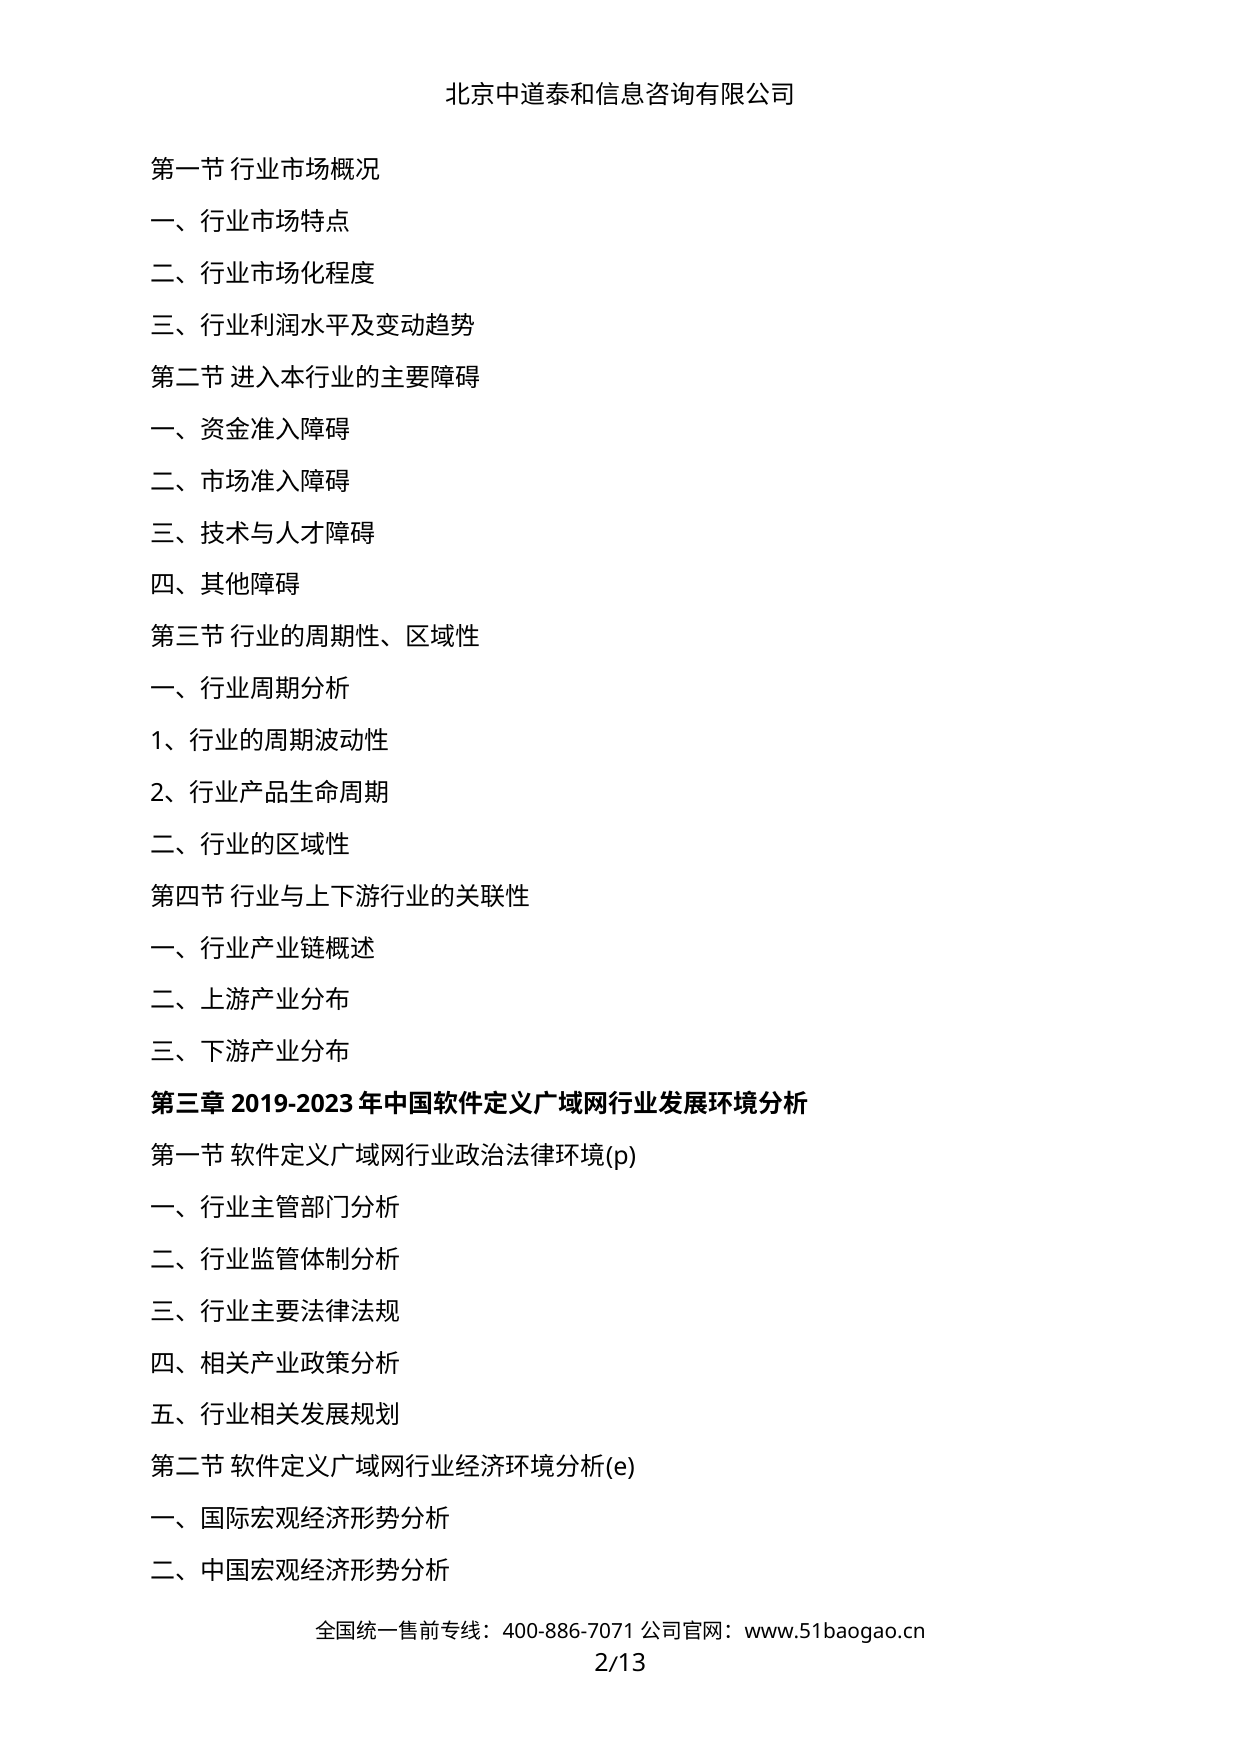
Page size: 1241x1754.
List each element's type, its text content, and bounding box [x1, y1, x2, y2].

text 二、中国宏观经济形势分析 [150, 1551, 1090, 1587]
text 二、行业市场化程度 [150, 254, 1090, 290]
text 一、行业市场特点 [150, 202, 1090, 238]
text 1、行业的周期波动性 [150, 721, 1090, 757]
text 一、行业周期分析 [150, 669, 1090, 705]
text 第三章 2019-2023年中国软件定义广域网行业发展环境分析 [150, 1084, 1090, 1120]
text 第二节 软件定义广域网行业经济环境分析(e) [150, 1447, 1090, 1483]
text 三、下游产业分布 [150, 1032, 1090, 1068]
text 第三节 行业的周期性、区域性 [150, 617, 1090, 653]
text 三、行业主要法律法规 [150, 1291, 1090, 1327]
text 五、行业相关发展规划 [150, 1395, 1090, 1431]
text 2、行业产品生命周期 [150, 772, 1090, 809]
text 第一节 软件定义广域网行业政治法律环境(p) [150, 1136, 1090, 1172]
text 一、资金准入障碍 [150, 409, 1090, 446]
text 第四节 行业与上下游行业的关联性 [150, 876, 1090, 912]
text 二、上游产业分布 [150, 980, 1090, 1016]
text 一、行业产业链概述 [150, 928, 1090, 964]
text 二、行业的区域性 [150, 824, 1090, 861]
text 四、相关产业政策分析 [150, 1343, 1090, 1379]
text 四、其他障碍 [150, 565, 1090, 601]
text 一、行业主管部门分析 [150, 1187, 1090, 1224]
text 第二节 进入本行业的主要障碍 [150, 357, 1090, 394]
text 二、行业监管体制分析 [150, 1239, 1090, 1276]
text 三、行业利润水平及变动趋势 [150, 306, 1090, 342]
text 三、技术与人才障碍 [150, 513, 1090, 549]
text 一、国际宏观经济形势分析 [150, 1499, 1090, 1535]
text 二、市场准入障碍 [150, 461, 1090, 497]
text 第一节 行业市场概况 [150, 150, 1090, 186]
